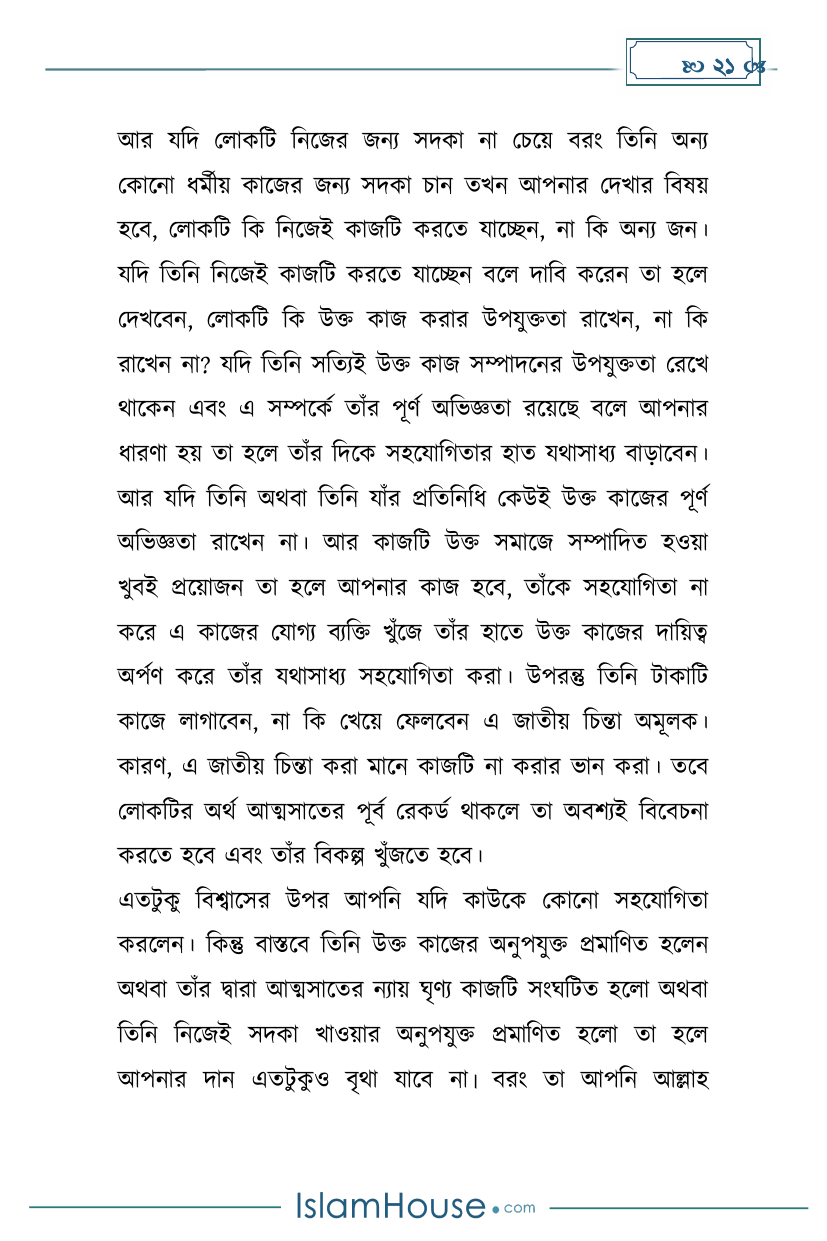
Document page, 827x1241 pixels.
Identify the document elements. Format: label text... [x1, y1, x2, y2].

picture [289, 1187, 809, 1225]
text আর যদি লোকটি নিজের জন্য সদকা না চেয়ে বরং তিনি অন্য কোনো ধর্মীয় কাজের জন্য সদকা চান তখন আপনার দেখার বিষয় হবে, লোকটি কি নিজেই কাজটি করতে যাচ্ছেন, না কি অন্য জন। যদি তিনি নিজেই কাজটি করতে যাচ্ছেন বলে দাবি করেন তা হলে দেখবেন, লোকটি কি উক্ত কাজ করার উপযুক্ততা রাখেন, না কি রাখেন না? যদি তিনি সত্যিই উক্ত কাজ সম্পাদনের উপযুক্ততা রেখে থাকেন এবং এ সম্পর্কে তাঁর পূর্ণ অভিজ্ঞতা রয়েছে বলে আপনার ধারণা হয় তা হলে তাঁর দিকে সহযোগিতার হাত যথাসাধ্য বাড়াবেন। আর যদি তিনি অথবা তিনি যাঁর প্রতিনিধি কেউই উক্ত কাজের পূর্ণ অভিজ্ঞতা রাখেন না। আর কাজটি উক্ত সমাজে সম্পাদিত হওয়া খুবই প্রয়োজন তা হলে আপনার কাজ হবে, তাঁকে সহযোগিতা না করে এ কাজের যোগ্য ব্যক্তি খুঁজে তাঁর হাতে উক্ত কাজের দায়িত্ব অর্পণ করে তাঁর যথাসাধ্য সহযোগিতা করা। উপরন্তু তিনি টাকাটি কাজে লাগাবেন, না কি খেয়ে ফেলবেন এ জাতীয় চিন্তা অমূলক। কারণ, এ জাতীয় চিন্তা করা মানে কাজটি না করার ভান করা। তবে লোকটির অর্থ আত্মসাতের পূর্ব রেকর্ড থাকলে তা অবশ্যই বিবেচনা করতে হবে এবং তাঁর বিকল্প খুঁজতে হবে। [118, 118, 709, 874]
picture [22, 1186, 281, 1224]
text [118, 878, 709, 1098]
